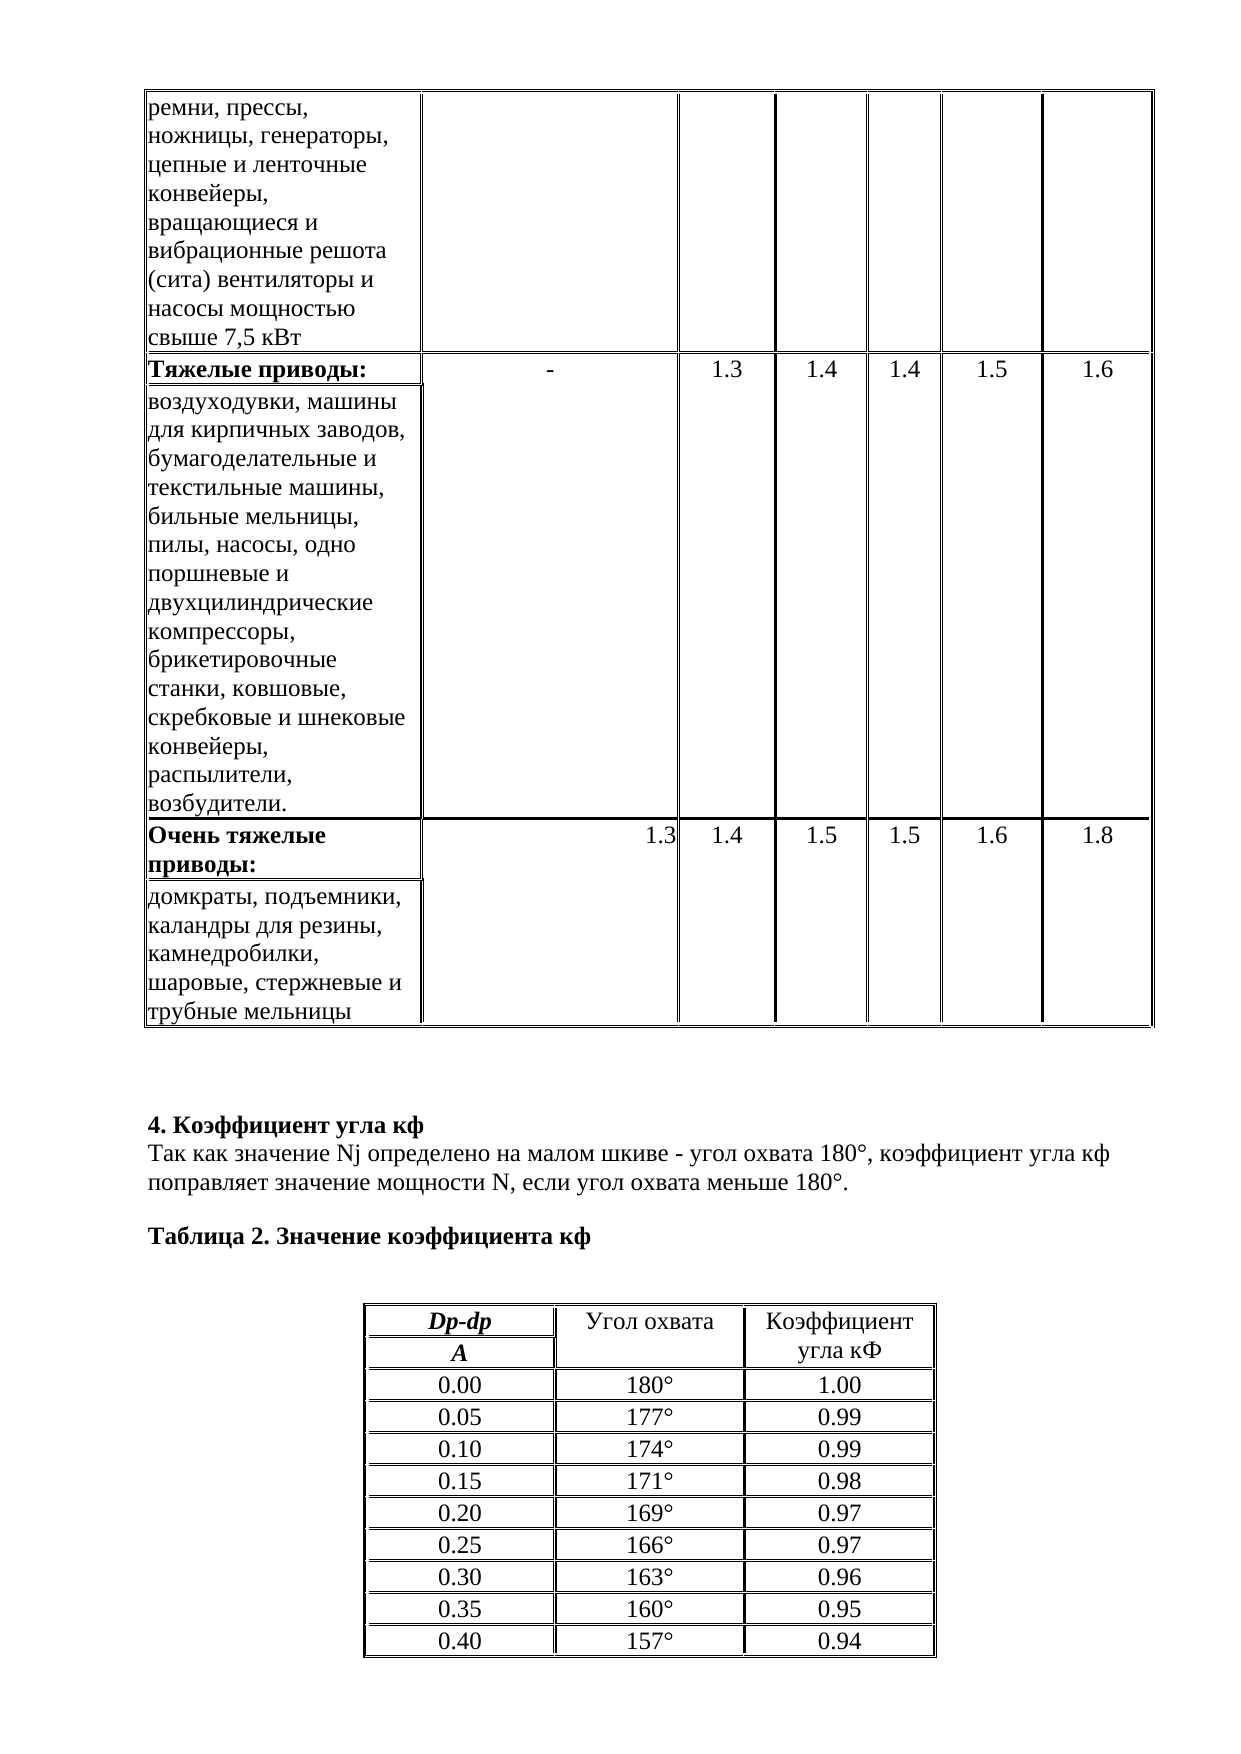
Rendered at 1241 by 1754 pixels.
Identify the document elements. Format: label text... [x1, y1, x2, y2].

table_cell Тяжелые приводы: [145, 351, 422, 382]
table_cell 160° [557, 1594, 743, 1622]
table_header Dp-dp [365, 1304, 555, 1335]
table_cell 1.5 [868, 820, 941, 1025]
table_cell 1.00 [744, 1367, 935, 1399]
table_cell 0.99 [744, 1431, 935, 1463]
table_cell Очень тяжелые приводы: [147, 817, 420, 878]
table_cell 0.95 [744, 1591, 935, 1622]
table_cell воздуходувки, машины для кирпичных заводов, бумагоделательные и текстильные машины, бильные мельницы, пилы, насосы, одно поршневые и двухцилиндрические компрессоры, брикетировочные станки, ковшовые, скребковые и шнековые конвейеры, распылители, возбудители. [147, 383, 422, 817]
table_cell 0.15 [365, 1463, 555, 1494]
text 4. Коэффициент угла кф [148, 1110, 1152, 1138]
table_cell 0.20 [366, 1495, 553, 1527]
table_cell A [365, 1335, 555, 1367]
table_cell 157° [555, 1626, 744, 1654]
table_header Коэффициент угла кФ [744, 1306, 933, 1367]
table_cell 1.5 [943, 354, 1041, 817]
table_cell 0.10 [365, 1431, 555, 1463]
table_cell 1.3 [680, 354, 774, 817]
table_cell 1.4 [679, 820, 775, 1025]
table_cell 0.99 [744, 1399, 935, 1431]
table_cell 163° [557, 1562, 743, 1591]
table_cell 0.98 [744, 1463, 935, 1494]
table_cell 0.97 [744, 1527, 935, 1558]
table_cell 0.96 [746, 1559, 934, 1591]
text Таблица 2. Значение коэффициента кф [148, 1221, 1152, 1278]
table_cell 1.8 [1042, 817, 1151, 1025]
table_cell 166° [557, 1530, 743, 1558]
table_cell 0.35 [365, 1591, 555, 1622]
table_cell 1.4 [869, 354, 940, 817]
table_cell - [423, 354, 677, 817]
table_cell 174° [557, 1434, 743, 1463]
table_header Угол охвата [555, 1304, 744, 1367]
table_cell 0.25 [365, 1527, 555, 1558]
table_cell 1.6 [1042, 351, 1153, 817]
table_cell 0.40 [366, 1623, 555, 1654]
table_cell 0.00 [365, 1367, 555, 1399]
table_cell 177° [557, 1402, 743, 1431]
table_cell 1.5 [775, 820, 867, 1025]
text Так как значение Nj определено на малом шкиве - угол охвата 180°, коэффициент угла кф поправляет значение мощности N, если угол охвата меньше 180°. [148, 1138, 1152, 1196]
table_cell 0.05 [365, 1399, 555, 1431]
table_cell 169° [557, 1498, 743, 1527]
table_cell 1.3 [422, 820, 678, 1025]
table_cell 0.30 [366, 1559, 553, 1591]
table_cell 180° [557, 1370, 743, 1399]
table_cell 0.94 [744, 1623, 934, 1654]
table_cell 171° [557, 1466, 743, 1494]
table_cell домкраты, подъемники, каландры для резины, камнедробилки, шаровые, стержневые и трубные мельницы [145, 878, 422, 1025]
table_cell 1.4 [777, 354, 866, 817]
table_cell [147, 92, 422, 351]
table_cell 1.6 [941, 820, 1042, 1025]
table_cell 0.97 [746, 1495, 934, 1527]
